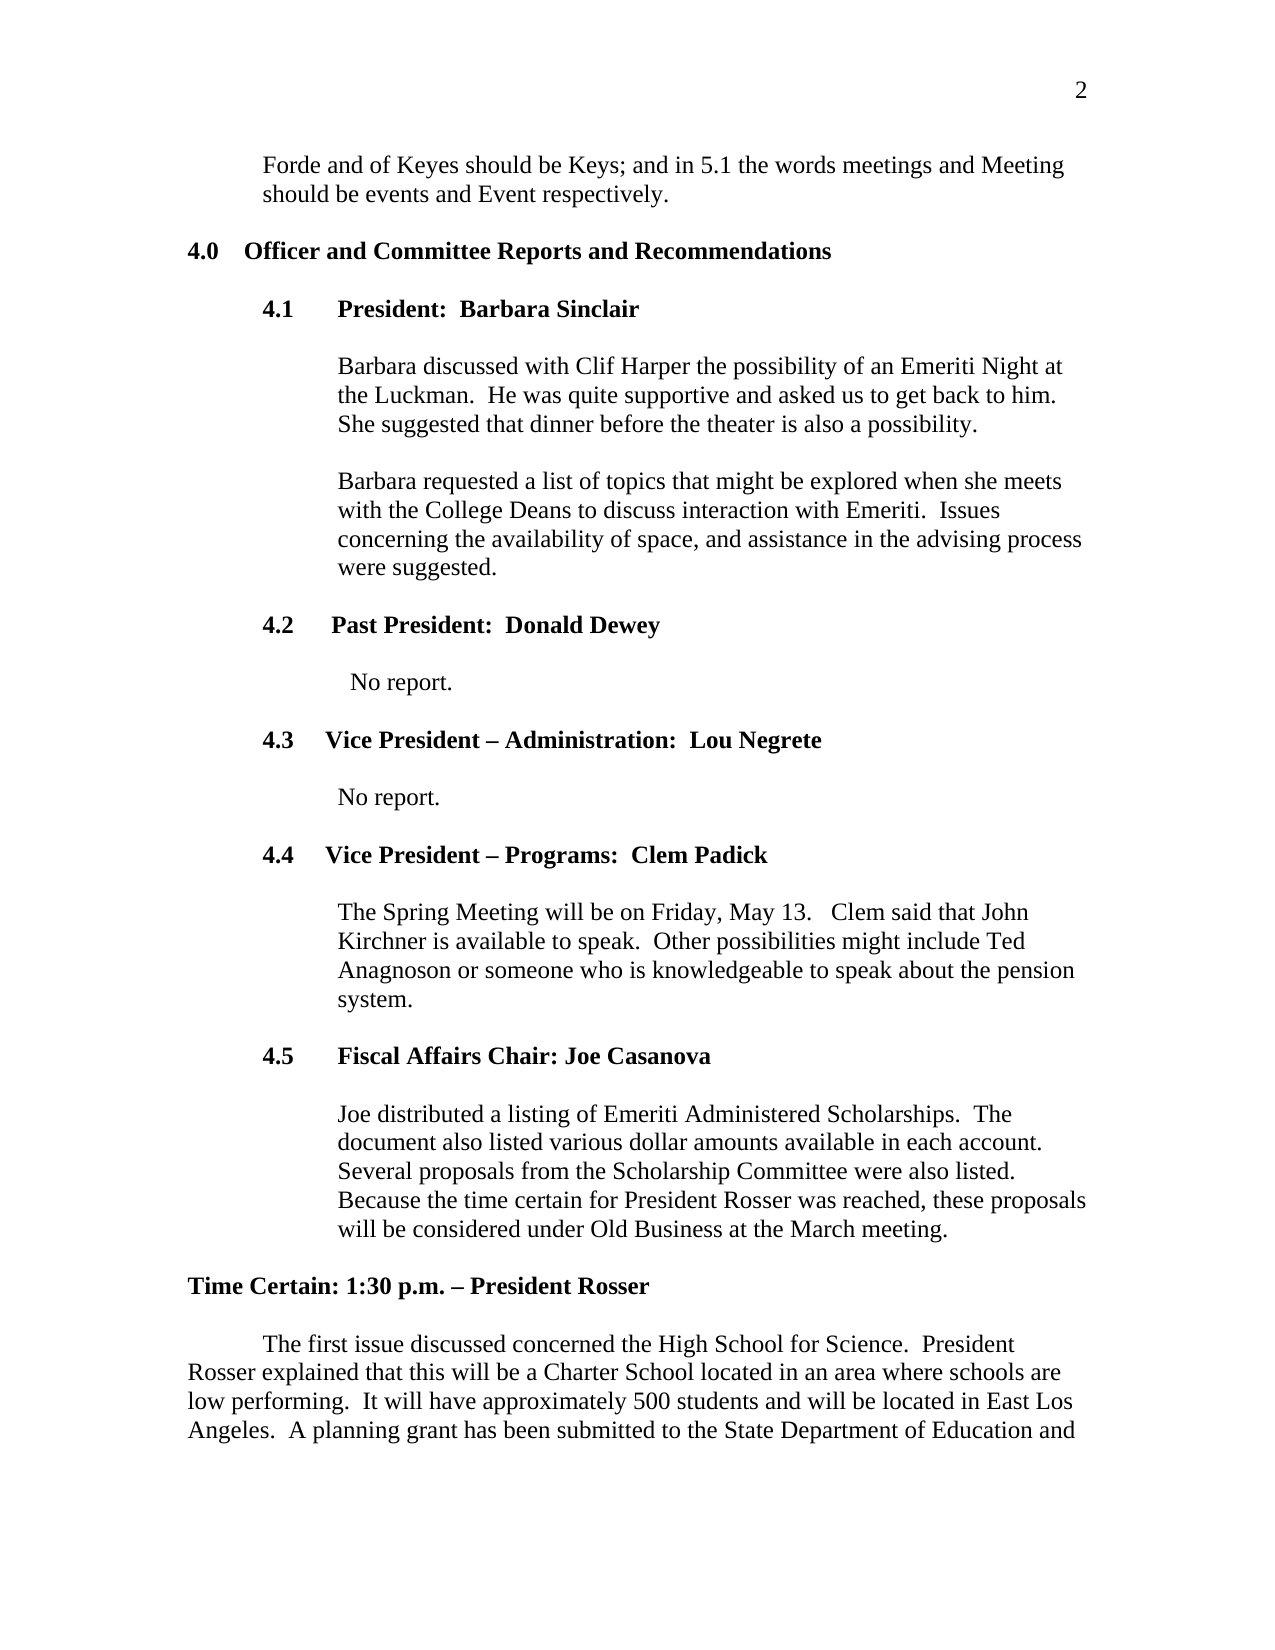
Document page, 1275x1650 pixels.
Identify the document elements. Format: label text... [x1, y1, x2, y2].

text 4.1 President: Barbara Sinclair [187, 294, 1087, 322]
text 4.0 Officer and Committee Reports and Recommendations [187, 236, 1087, 265]
text 4.2 Past President: Donald Dewey [262, 610, 1087, 639]
subtitle Time Certain: 1:30 p.m. – President Rosser [187, 1271, 1087, 1300]
text No report. [337, 782, 1087, 811]
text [262, 150, 1087, 207]
text 4.3 Vice President – Administration: Lou Negrete [262, 725, 1087, 754]
text Barbara requested a list of topics that might be explored when she meets with the College Deans to discuss interaction with Emeriti. Issues concerning the availability of space, and assistance in the advising process were suggested. [337, 466, 1087, 581]
text 4.5 Fiscal Affairs Chair: Joe Casanova [187, 1041, 1087, 1070]
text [187, 1329, 1087, 1444]
text Barbara discussed with Clif Harper the possibility of an Emeriti Night at the Luckman. He was quite supportive and asked us to get back to him. She suggested that dinner before the theater is also a possibility. [337, 351, 1087, 437]
text 4.4 Vice President – Programs: Clem Padick [262, 840, 1087, 869]
text The Spring Meeting will be on Friday, May 13. Clem said that John Kirchner is available to speak. Other possibilities might include Ted Anagnoson or someone who is knowledgeable to speak about the pension system. [337, 897, 1087, 1012]
text Joe distributed a listing of Emeriti Administered Scholarships. The document also listed various dollar amounts available in each account. Several proposals from the Scholarship Committee were also listed. Because the time certain for President Rosser was reached, these proposals will be considered under Old Business at the March meeting. [337, 1099, 1087, 1242]
text No report. [262, 667, 1087, 696]
